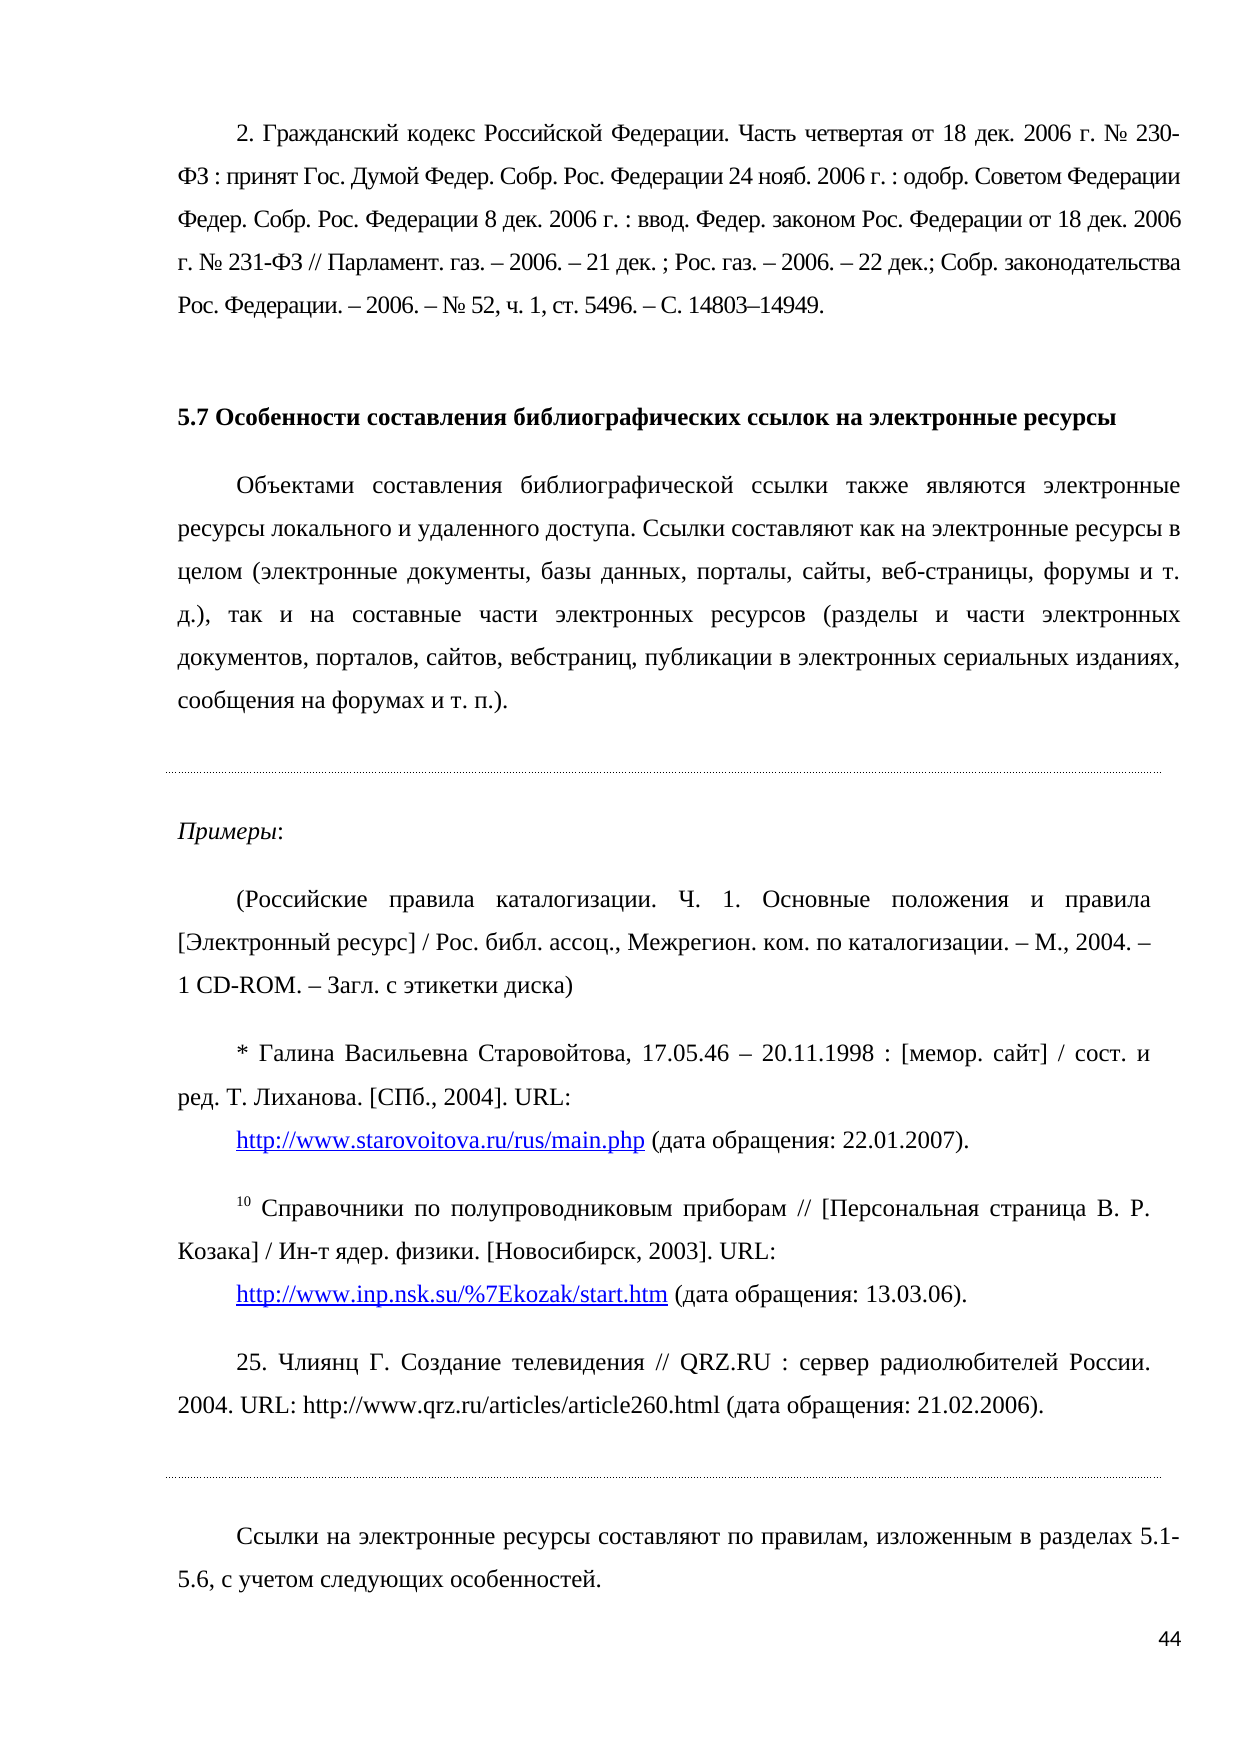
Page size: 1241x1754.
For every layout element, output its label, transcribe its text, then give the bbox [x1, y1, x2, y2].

text Ссылки на электронные ресурсы составляют по правилам, изложенным в разделах 5.1-5.6, с учетом следующих особенностей. [177, 1521, 1181, 1593]
subtitle 5.7 Особенности составления библиографических ссылок на электронные ресурсы [177, 402, 1181, 431]
text Объектами составления библиографической ссылки также являются электронные ресурсы локального и удаленного доступа. Ссылки составляют как на электронные ресурсы в целом (электронные документы, базы данных, порталы, сайты, веб-страницы, форумы и т. д.), так и на составные части электронных ресурсов (разделы и части электронных документов, порталов, сайтов, вебстраниц, публикации в электронных сериальных изданиях, сообщения на форумах и т. п.). [177, 470, 1181, 714]
table_header Примеры: (Российские правила каталогизации. Ч. 1. Основные положения и правила [Электронный ресурс] / Рос. библ. ассоц., Межрегион. ком. по каталогизации. – М., 2004. – 1 CD-ROM. – Загл. с этикетки диска) * Галина Васильевна Старовойтова, 17.05.46 – 20.11.1998 : [мемор. сайт] / cост. и ред. Т. Лиханова. [СПб., 2004]. URL: http://www.starovoitova.ru/rus/main.php (дата обращения: 22.01.2007). 10 Справочники по полупроводниковым приборам // [Персональная страница В. Р. Козака] / Ин-т ядер. физики. [Новосибирск, 2003]. URL: http://www.inp.nsk.su/%7Ekozak/start.htm (дата обращения: 13.03.06). 25. Члиянц Г. Создание телевидения // QRZ.RU : сервер радиолюбителей России. 2004. URL: http://www.qrz.ru/articles/article260.html (дата обращения: 21.02.2006). [166, 772, 1163, 1477]
text 2. Гражданский кодекс Российской Федерации. Часть четвертая от 18 дек. 2006 г. № 230-ФЗ : принят Гос. Думой Федер. Собр. Рос. Федерации 24 нояб. 2006 г. : одобр. Советом Федерации Федер. Собр. Рос. Федерации 8 дек. 2006 г. : ввод. Федер. законом Рос. Федерации от 18 дек. 2006 г. № 231-ФЗ // Парламент. газ. – 2006. – 21 дек. ; Рос. газ. – 2006. – 22 дек.; Собр. законодательства Рос. Федерации. – 2006. – № 52, ч. 1, ст. 5496. – С. 14803–14949. [177, 118, 1181, 319]
